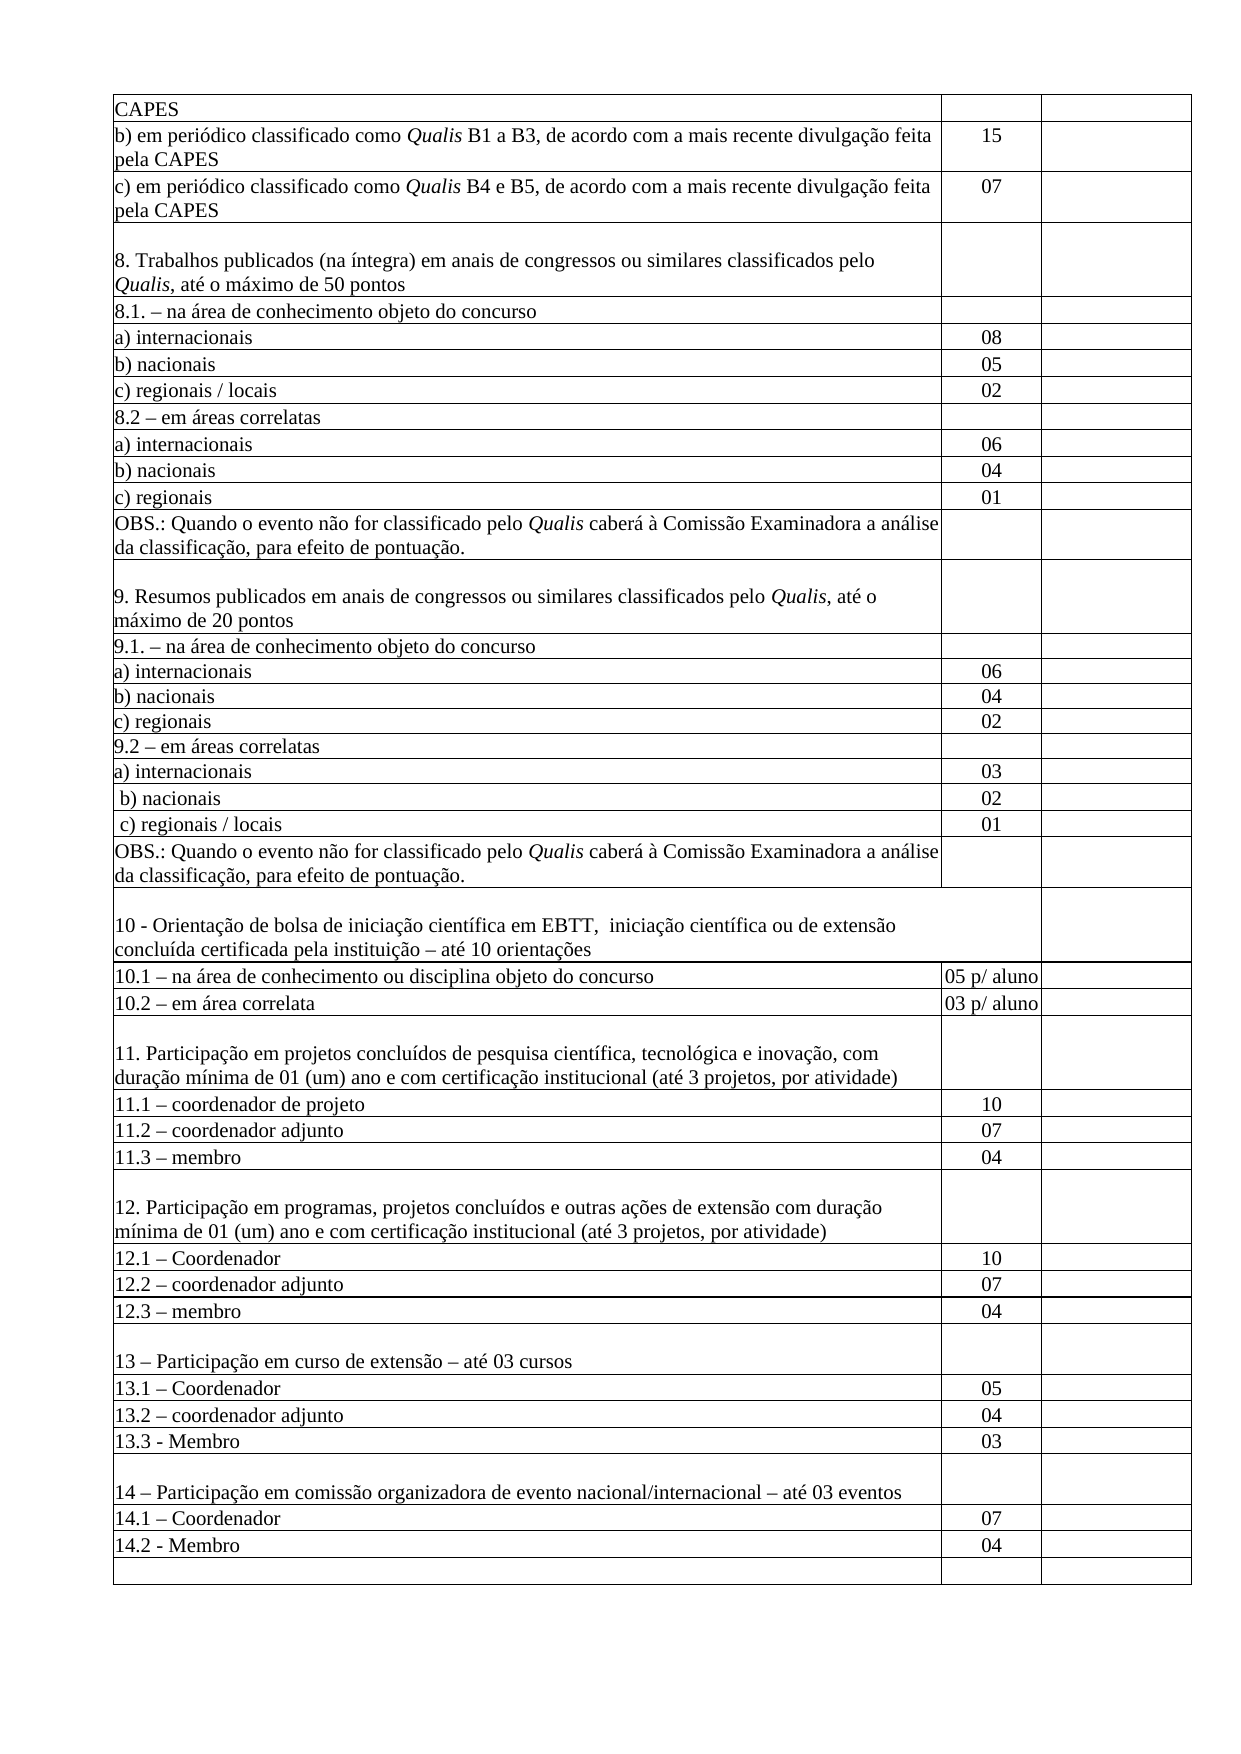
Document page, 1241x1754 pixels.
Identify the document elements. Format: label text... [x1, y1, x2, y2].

table_cell 04 [942, 1531, 1041, 1557]
table_cell [942, 223, 1041, 296]
table_cell [1042, 1090, 1191, 1116]
table_cell [1042, 324, 1191, 349]
table_cell 15 [942, 122, 1041, 171]
table_cell [1042, 1117, 1191, 1142]
table_cell a) internacionais [114, 324, 941, 349]
table_cell [942, 1016, 1041, 1089]
table_cell [942, 634, 1041, 658]
table_cell [942, 1170, 1041, 1243]
table_cell [942, 837, 1041, 887]
table_cell 03 [942, 759, 1041, 783]
table_cell [1042, 1170, 1191, 1243]
table_cell [1042, 172, 1191, 222]
table_cell 13 – Participação em curso de extensão – até 03 cursos [114, 1324, 941, 1373]
table_cell [942, 1454, 1041, 1504]
table_cell 9. Resumos publicados em anais de congressos ou similares classificados pelo Qualis, até o máximo de 20 pontos [114, 560, 941, 632]
table_cell a) internacionais [114, 430, 941, 456]
table_cell [1042, 457, 1191, 482]
table_cell [1042, 510, 1191, 559]
table_cell b) nacionais [114, 350, 941, 376]
table_cell 04 [942, 1143, 1041, 1169]
table_cell [1042, 989, 1191, 1014]
table_cell 06 [942, 430, 1041, 456]
table_cell 11. Participação em projetos concluídos de pesquisa científica, tecnológica e inovação, com duração mínima de 01 (um) ano e com certificação institucional (até 3 projetos, por atividade) [114, 1016, 941, 1089]
table_cell 8.2 – em áreas correlatas [114, 404, 941, 429]
table_cell [1042, 784, 1191, 810]
table_cell [941, 888, 1041, 961]
table_cell 12.2 – coordenador adjunto [114, 1271, 941, 1296]
table_cell [1042, 634, 1191, 658]
table_cell [942, 510, 1041, 559]
table_cell 12.1 – Coordenador [114, 1244, 941, 1270]
table_cell 11.1 – coordenador de projeto [114, 1090, 941, 1116]
table_cell [1042, 963, 1191, 988]
table_cell OBS.: Quando o evento não for classificado pelo Qualis caberá à Comissão Examinadora a análise da classificação, para efeito de pontuação. [114, 510, 941, 559]
table_cell 20 [942, 95, 1041, 121]
table_cell 05 p/ aluno [942, 963, 1041, 988]
table_cell 12. Participação em programas, projetos concluídos e outras ações de extensão com duração mínima de 01 (um) ano e com certificação institucional (até 3 projetos, por atividade) [114, 1170, 941, 1243]
table_cell [1042, 223, 1191, 296]
table_cell [1042, 1016, 1191, 1089]
table_cell [1042, 377, 1191, 402]
table_cell c) regionais / locais [114, 377, 941, 402]
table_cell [114, 1558, 941, 1583]
table_cell c) regionais [114, 483, 941, 509]
table_cell [1042, 1401, 1191, 1427]
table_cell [114, 95, 941, 121]
table_cell 07 [942, 1271, 1041, 1296]
table_cell 02 [942, 784, 1041, 810]
table_cell [1042, 560, 1191, 632]
table_cell [1042, 1324, 1191, 1373]
table_cell 10.2 – em área correlata [114, 989, 941, 1014]
table_cell [1042, 404, 1191, 429]
table_cell [1042, 430, 1191, 456]
table_cell 10.1 – na área de conhecimento ou disciplina objeto do concurso [114, 963, 941, 988]
table_cell [1042, 1505, 1191, 1530]
table_cell a) internacionais [114, 659, 941, 683]
table_cell [1042, 483, 1191, 509]
table_cell [1042, 1558, 1191, 1583]
table_cell 13.2 – coordenador adjunto [114, 1401, 941, 1427]
table_cell 13.3 - Membro [114, 1428, 941, 1453]
table_cell 8. Trabalhos publicados (na íntegra) em anais de congressos ou similares classificados pelo Qualis, até o máximo de 50 pontos [114, 223, 941, 296]
table_cell 10 - Orientação de bolsa de iniciação científica em EBTT, iniciação científica ou de extensão concluída certificada pela instituição – até 10 orientações [114, 888, 941, 961]
table_cell b) em periódico classificado como Qualis B1 a B3, de acordo com a mais recente divulgação feita pela CAPES [114, 122, 941, 171]
table_cell 8.1. – na área de conhecimento objeto do concurso [114, 297, 941, 323]
table_cell [1042, 759, 1191, 783]
table_cell 10 [942, 1090, 1041, 1116]
table_cell [942, 1324, 1041, 1373]
table_cell 9.1. – na área de conhecimento objeto do concurso [114, 634, 941, 658]
table_cell c) regionais / locais [114, 811, 941, 836]
table_cell [942, 297, 1041, 323]
table_cell 04 [942, 457, 1041, 482]
table_cell 11.3 – membro [114, 1143, 941, 1169]
table_cell 01 [942, 483, 1041, 509]
table_cell c) em periódico classificado como Qualis B4 e B5, de acordo com a mais recente divulgação feita pela CAPES [114, 172, 941, 222]
table_cell [1042, 1375, 1191, 1400]
table_cell 10 [942, 1244, 1041, 1270]
table_cell 06 [942, 659, 1041, 683]
table_cell 03 [942, 1428, 1041, 1453]
table_cell b) nacionais [114, 457, 941, 482]
table_cell [1042, 709, 1191, 733]
table_cell [1042, 1298, 1191, 1323]
table_cell [1042, 1271, 1191, 1296]
table_cell 07 [942, 1505, 1041, 1530]
table_cell [1042, 811, 1191, 836]
table_cell [942, 404, 1041, 429]
table_cell 01 [942, 811, 1041, 836]
table_cell OBS.: Quando o evento não for classificado pelo Qualis caberá à Comissão Examinadora a análise da classificação, para efeito de pontuação. [114, 837, 941, 887]
table_cell [1042, 734, 1191, 758]
table_cell 14 – Participação em comissão organizadora de evento nacional/internacional – até 03 eventos [114, 1454, 941, 1504]
table_cell [942, 734, 1041, 758]
table_cell 11.2 – coordenador adjunto [114, 1117, 941, 1142]
table_cell 14.1 – Coordenador [114, 1505, 941, 1530]
table_cell [1042, 659, 1191, 683]
table_cell [1042, 1454, 1191, 1504]
table_cell [1042, 837, 1191, 887]
table_cell 02 [942, 709, 1041, 733]
table_cell 04 [942, 1298, 1041, 1323]
table_cell 02 [942, 377, 1041, 402]
table_cell [1042, 684, 1191, 708]
table_cell [942, 1558, 1041, 1583]
table_cell 13.1 – Coordenador [114, 1375, 941, 1400]
table_cell [1042, 1143, 1191, 1169]
table_cell a) internacionais [114, 759, 941, 783]
table_cell b) nacionais [114, 684, 941, 708]
table_cell [1042, 297, 1191, 323]
table_cell [1042, 1244, 1191, 1270]
table_cell [1042, 888, 1191, 961]
table_cell [1042, 95, 1191, 121]
table_cell 07 [942, 1117, 1041, 1142]
table_cell [1042, 1428, 1191, 1453]
table_cell [942, 560, 1041, 632]
table_cell 05 [942, 350, 1041, 376]
table_cell c) regionais [114, 709, 941, 733]
table_cell 08 [942, 324, 1041, 349]
table_cell 04 [942, 684, 1041, 708]
table_cell b) nacionais [114, 784, 941, 810]
table_cell 12.3 – membro [114, 1298, 941, 1323]
table_cell 03 p/ aluno [942, 989, 1041, 1014]
table_cell 9.2 – em áreas correlatas [114, 734, 941, 758]
table_cell [1042, 1531, 1191, 1557]
table_cell [1042, 350, 1191, 376]
table_cell [1042, 122, 1191, 171]
table_cell 14.2 - Membro [114, 1531, 941, 1557]
table_cell 05 [942, 1375, 1041, 1400]
table_cell 04 [942, 1401, 1041, 1427]
table_cell 07 [942, 172, 1041, 222]
